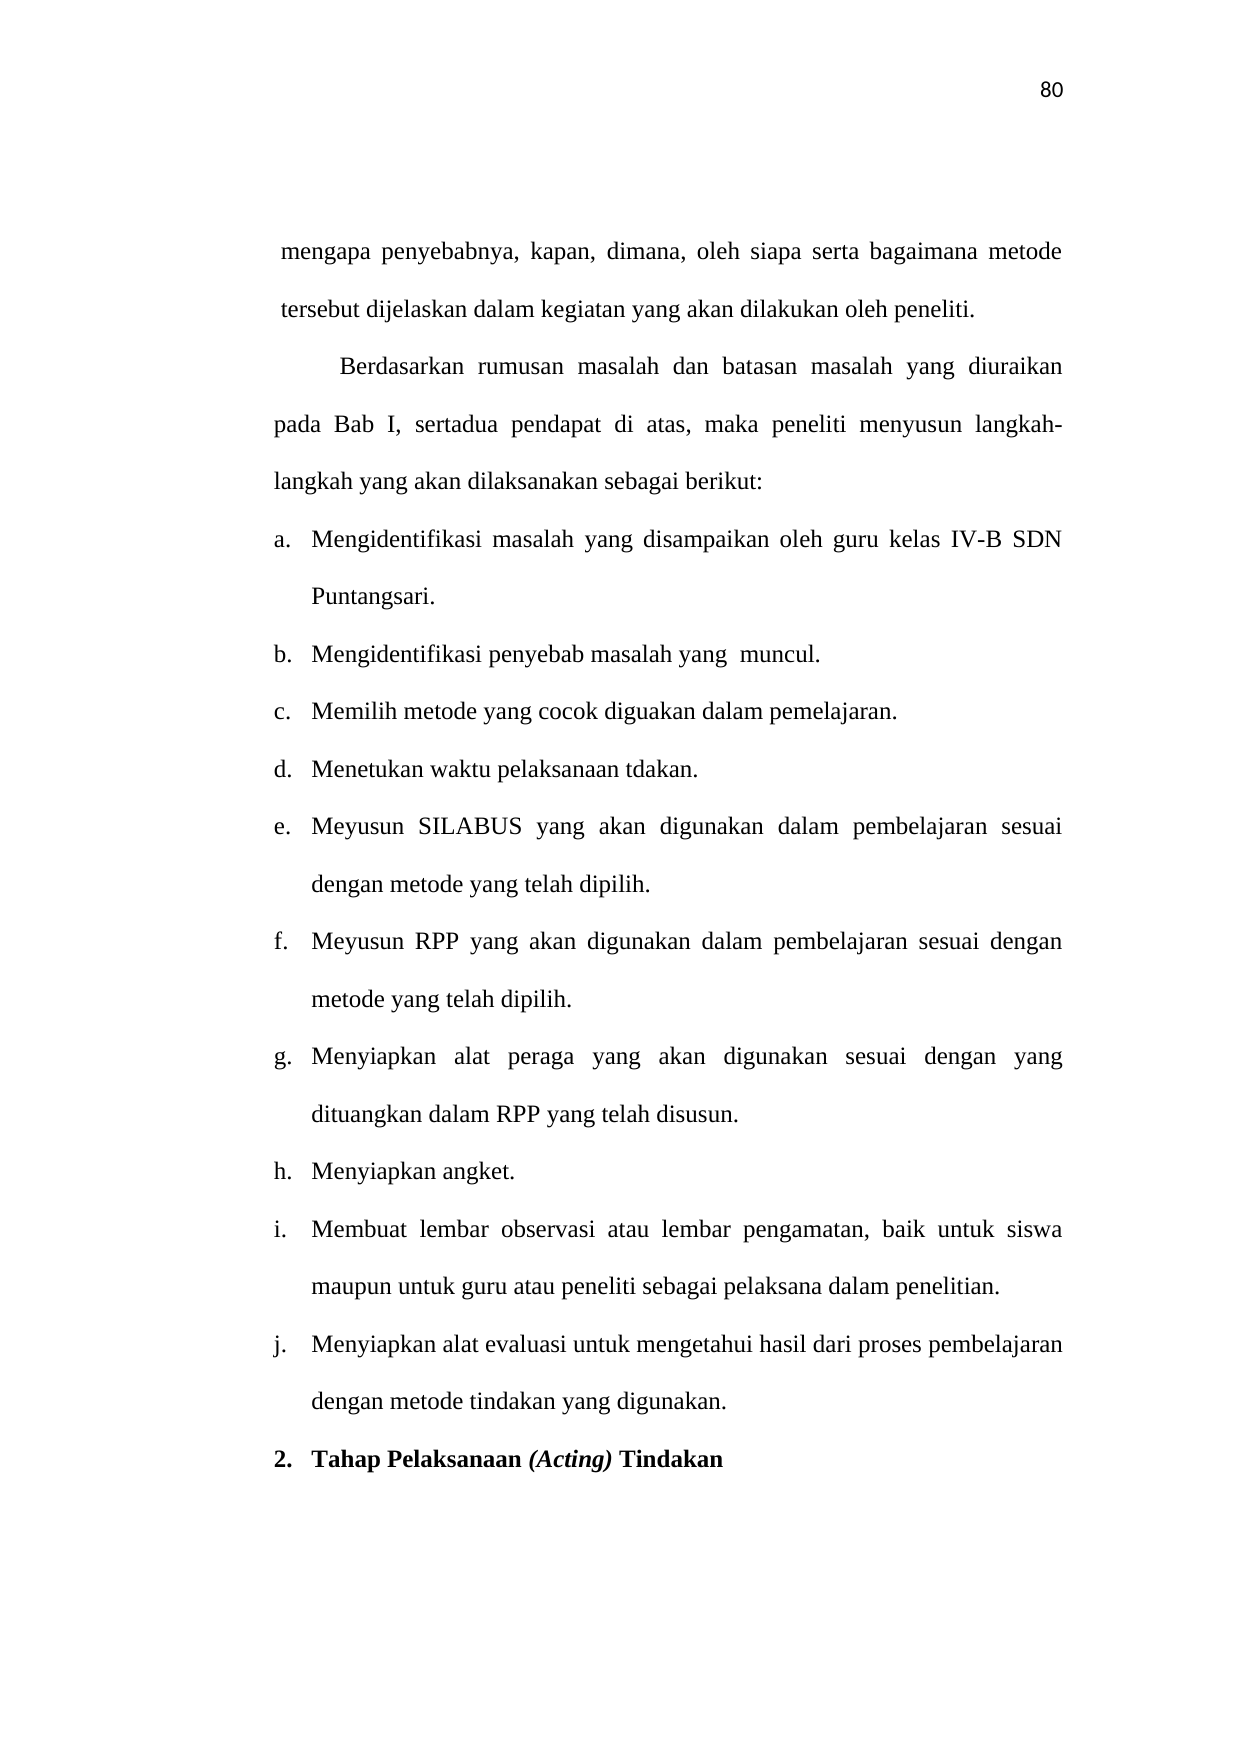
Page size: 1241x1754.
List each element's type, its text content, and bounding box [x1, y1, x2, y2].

list Tahap Pelaksanaan (Acting) Tindakan [274, 1444, 1063, 1472]
list Meyusun SILABUS yang akan digunakan dalam pembelajaran sesuai dengan metode yang telah dipilih. [274, 811, 1063, 897]
list Menyiapkan alat evaluasi untuk mengetahui hasil dari proses pembelajaran dengan metode tindakan yang digunakan. [274, 1329, 1063, 1415]
list Mengidentifikasi penyebab masalah yang muncul. [274, 639, 1063, 667]
list Mengidentifikasi masalah yang disampaikan oleh guru kelas IV-B SDN Puntangsari. [274, 524, 1063, 610]
list Meyusun RPP yang akan digunakan dalam pembelajaran sesuai dengan metode yang telah dipilih. [274, 926, 1063, 1012]
list Menyiapkan angket. [274, 1156, 1063, 1185]
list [281, 236, 1063, 322]
list Berdasarkan rumusan masalah dan batasan masalah yang diuraikan pada Bab I, sertadua pendapat di atas, maka peneliti menyusun langkah-langkah yang akan dilaksanakan sebagai berikut: [274, 351, 1063, 495]
list Memilih metode yang cocok diguakan dalam pemelajaran. [274, 696, 1063, 725]
list Membuat lembar observasi atau lembar pengamatan, baik untuk siswa maupun untuk guru atau peneliti sebagai pelaksana dalam penelitian. [274, 1214, 1063, 1300]
list Menetukan waktu pelaksanaan tdakan. [274, 754, 1063, 782]
list Menyiapkan alat peraga yang akan digunakan sesuai dengan yang dituangkan dalam RPP yang telah disusun. [274, 1041, 1063, 1127]
